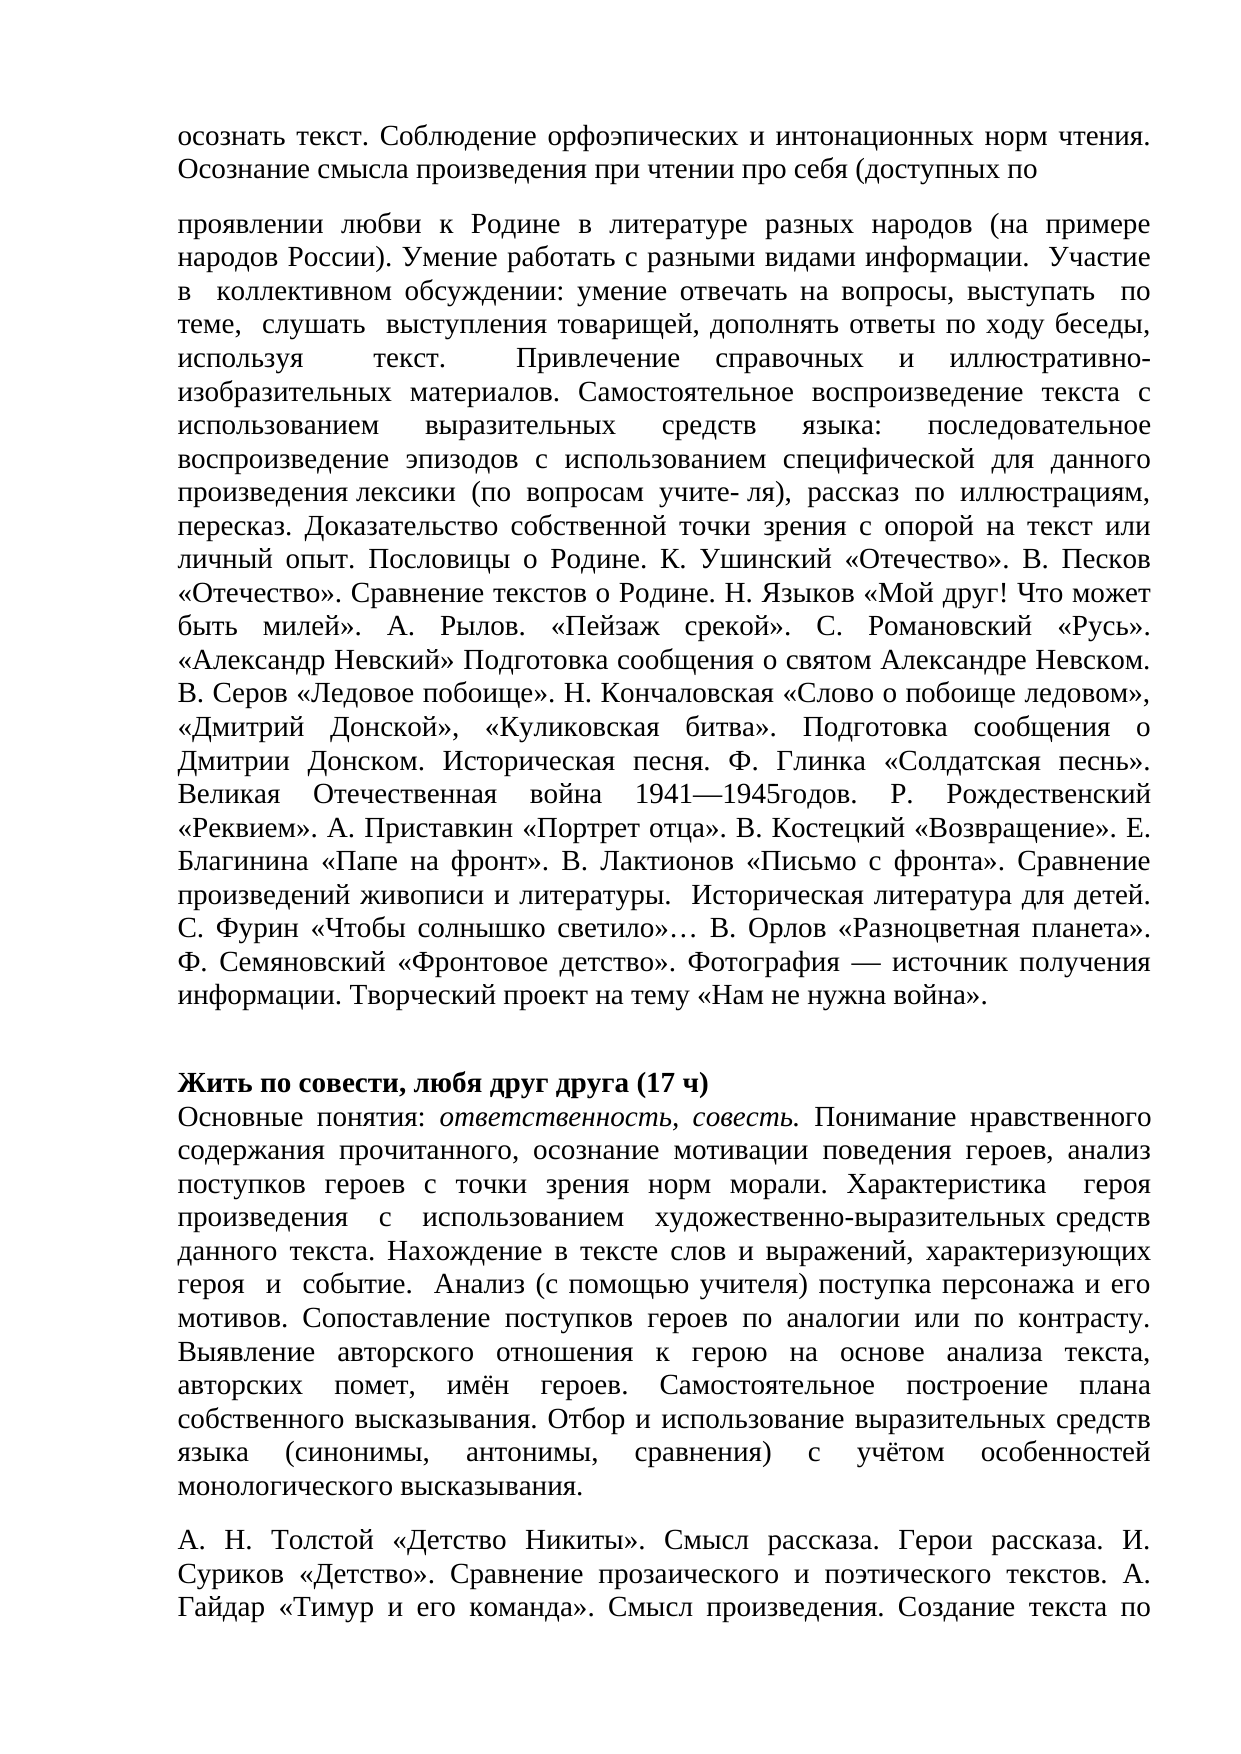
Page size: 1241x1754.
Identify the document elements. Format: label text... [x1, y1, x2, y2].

text Основные понятия: ответственность, совесть. Понимание нравственного содержания прочитанного, осознание мотивации поведения героев, анализ поступков героев с точки зрения норм морали. Характеристика героя произведения с использованием художественно-выразительных средств данного текста. Нахождение в тексте слов и выражений, характеризующих героя и событие. Анализ (с помощью учителя) поступка персонажа и его мотивов. Сопоставление поступков героев по аналогии или по контрасту. Выявление авторского отношения к герою на основе анализа текста, авторских помет, имён героев. Самостоятельное построение плана собственного высказывания. Отбор и использование выразительных средств языка (синонимы, антонимы, сравнения) с учётом особенностей монологического высказывания. [177, 1099, 1152, 1501]
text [177, 1522, 1152, 1623]
text Жить по совести, любя друг друга (17 ч) [177, 1065, 1152, 1099]
text проявлении любви к Родине в литературе разных народов (на примере народов России). Умение работать с разными видами информации. Участие в коллективном обсуждении: умение отвечать на вопросы, выступать по теме, слушать выступления товарищей, дополнять ответы по ходу беседы, используя текст. Привлечение справочных и иллюстративно-изобразительных материалов. Самостоятельное воспроизведение текста с использованием выразительных средств языка: последовательное воспроизведение эпизодов с использованием специфической для данного произведения лексики (по вопросам учите- ля), рассказ по иллюстрациям, пересказ. Доказательство собственной точки зрения с опорой на текст или личный опыт. Пословицы о Родине. К. Ушинский «Отечество». В. Песков «Отечество». Сравнение текстов о Родине. Н. Языков «Мой друг! Что может быть милей». А. Рылов. «Пейзаж срекой». С. Романовский «Русь». «Александр Невский» Подготовка сообщения о святом Александре Невском. В. Серов «Ледовое побоище». Н. Кончаловская «Слово o побоище ледовом», «Дмитрий Донской», «Куликовская битва». Подготовка сообщения o Дмитрии Донском. Историческая песня. Ф. Глинка «Солдатская песнь». Великая Отечественная война 1941—1945годов. Р. Рождественский «Реквием». А. Приставкин «Портрет отца». В. Костецкий «Возвращение». Е. Благинина «Папе на фронт». В. Лактионов «Письмо с фронта». Сравнение произведений живописи и литературы. Историческая литература для детей. С. Фурин «Чтобы солнышко светило»… В. Орлов «Разноцветная планета». Ф. Семяновский «Фронтовое детство». Фотография — источник получения информации. Творческий проект на тему «Нам не нужна война». [177, 206, 1152, 1011]
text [177, 118, 1152, 185]
